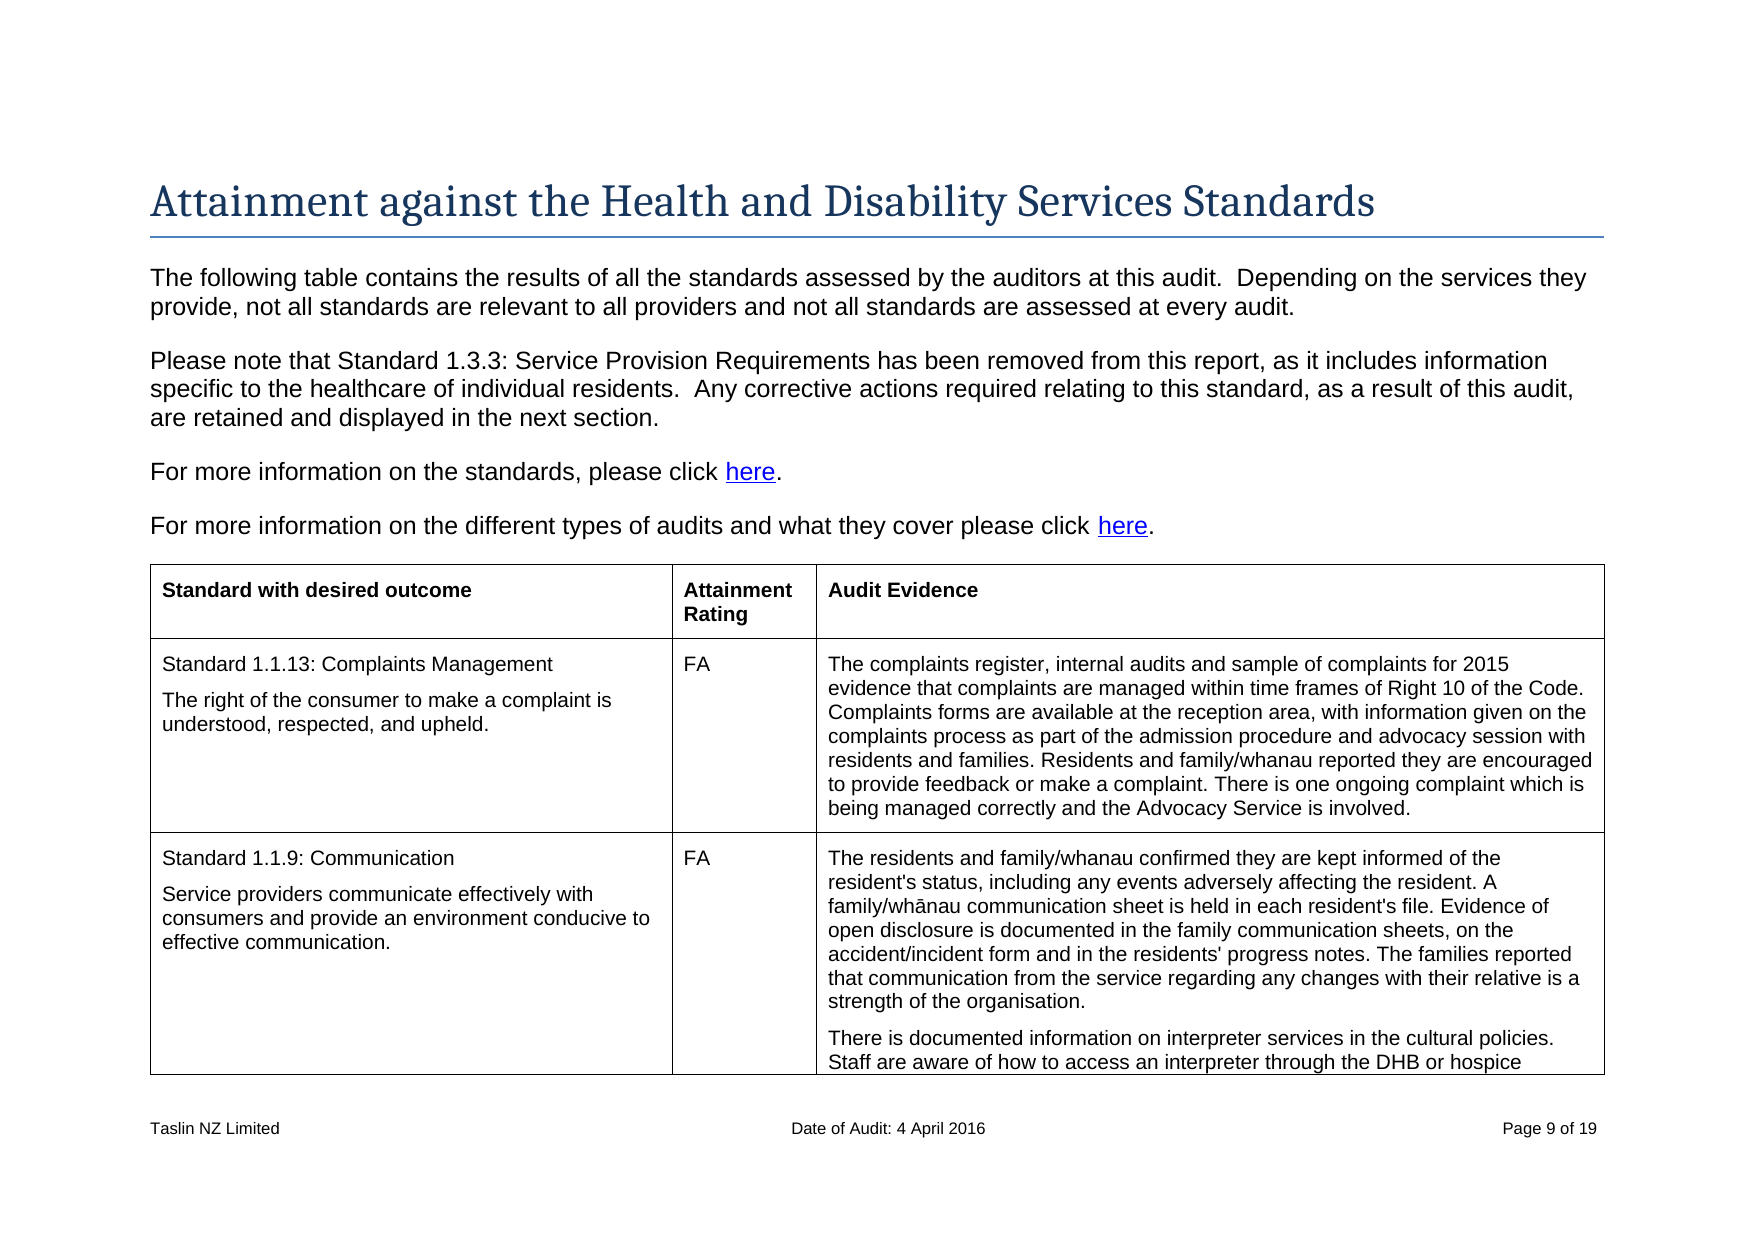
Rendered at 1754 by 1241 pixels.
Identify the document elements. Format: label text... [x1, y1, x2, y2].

text For more information on the standards, please click here. [150, 457, 1604, 486]
table_cell FA [673, 833, 816, 1074]
table_cell The complaints register, internal audits and sample of complaints for 2015 evidence that complaints are managed within time frames of Right 10 of the Code. Complaints forms are available at the reception area, with information given on the complaints process as part of the admission procedure and advocacy session with residents and families. Residents and family/whanau reported they are encouraged to provide feedback or make a complaint. There is one ongoing complaint which is being managed correctly and the Advocacy Service is involved. [817, 639, 1604, 832]
table_cell FA [673, 639, 816, 832]
text For more information on the different types of audits and what they cover please click here. [150, 511, 1604, 539]
table_header Standard with desired outcome [151, 565, 672, 638]
table_cell Standard 1.1.13: Complaints Management The right of the consumer to make a complaint is understood, respected, and upheld. [151, 639, 672, 832]
subtitle Attainment against the Health and Disability Services Standards [150, 175, 1604, 236]
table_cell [151, 833, 672, 1074]
table_header Audit Evidence [817, 565, 1604, 638]
table_header Attainment Rating [673, 565, 816, 638]
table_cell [817, 833, 1604, 1074]
text The following table contains the results of all the standards assessed by the auditors at this audit. Depending on the services they provide, not all standards are relevant to all providers and not all standards are assessed at every audit. [150, 263, 1604, 321]
text Please note that Standard 1.3.3: Service Provision Requirements has been removed from this report, as it includes information specific to the healthcare of individual residents. Any corrective actions required relating to this standard, as a result of this audit, are retained and displayed in the next section. [150, 346, 1604, 432]
